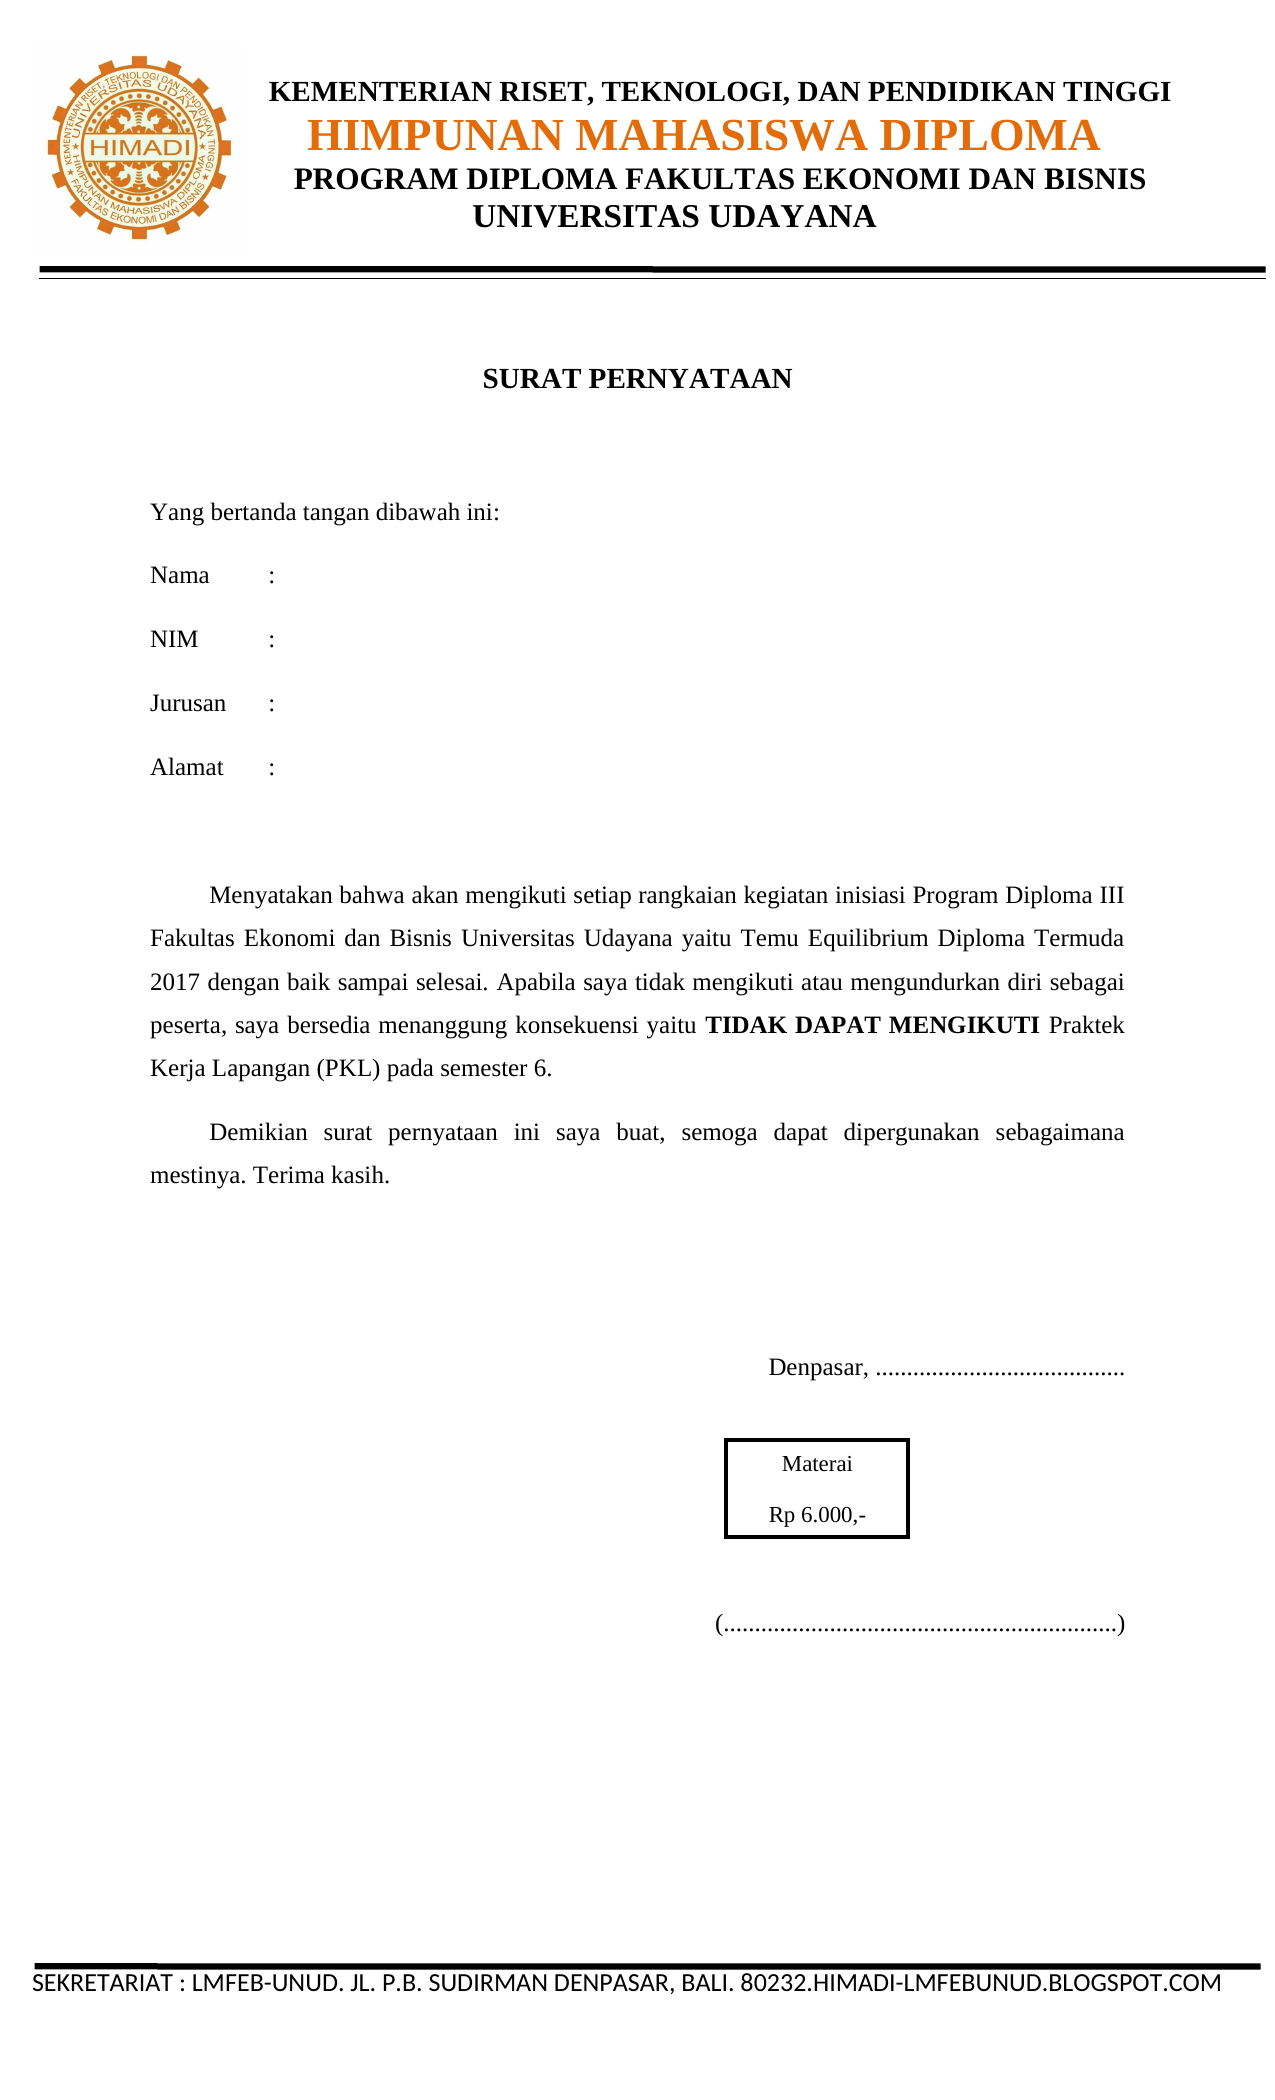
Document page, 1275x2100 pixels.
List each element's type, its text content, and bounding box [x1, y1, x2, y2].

text NIM : [150, 624, 1125, 653]
text Alamat : [150, 752, 1125, 781]
text SURAT PERNYATAAN [150, 361, 1125, 395]
text (...............................................................) [150, 1608, 1125, 1636]
text Menyatakan bahwa akan mengikuti setiap rangkaian kegiatan inisiasi Program Diploma III Fakultas Ekonomi dan Bisnis Universitas Udayana yaitu Temu Equilibrium Diploma Termuda 2017 dengan baik sampai selesai. Apabila saya tidak mengikuti atau mengundurkan diri sebagai peserta, saya bersedia menanggung konsekuensi yaitu TIDAK DAPAT MENGIKUTI Praktek Kerja Lapangan (PKL) pada semester 6. [150, 880, 1125, 1082]
picture [28, 40, 244, 257]
text Nama : [150, 561, 1125, 589]
text Yang bertanda tangan dibawah ini: [150, 497, 1125, 525]
text Demikian surat pernyataan ini saya buat, semoga dapat dipergunakan sebagaimana mestinya. Terima kasih. [150, 1117, 1125, 1189]
text Denpasar, ........................................ [150, 1352, 1125, 1381]
text Jurusan : [150, 688, 1125, 717]
